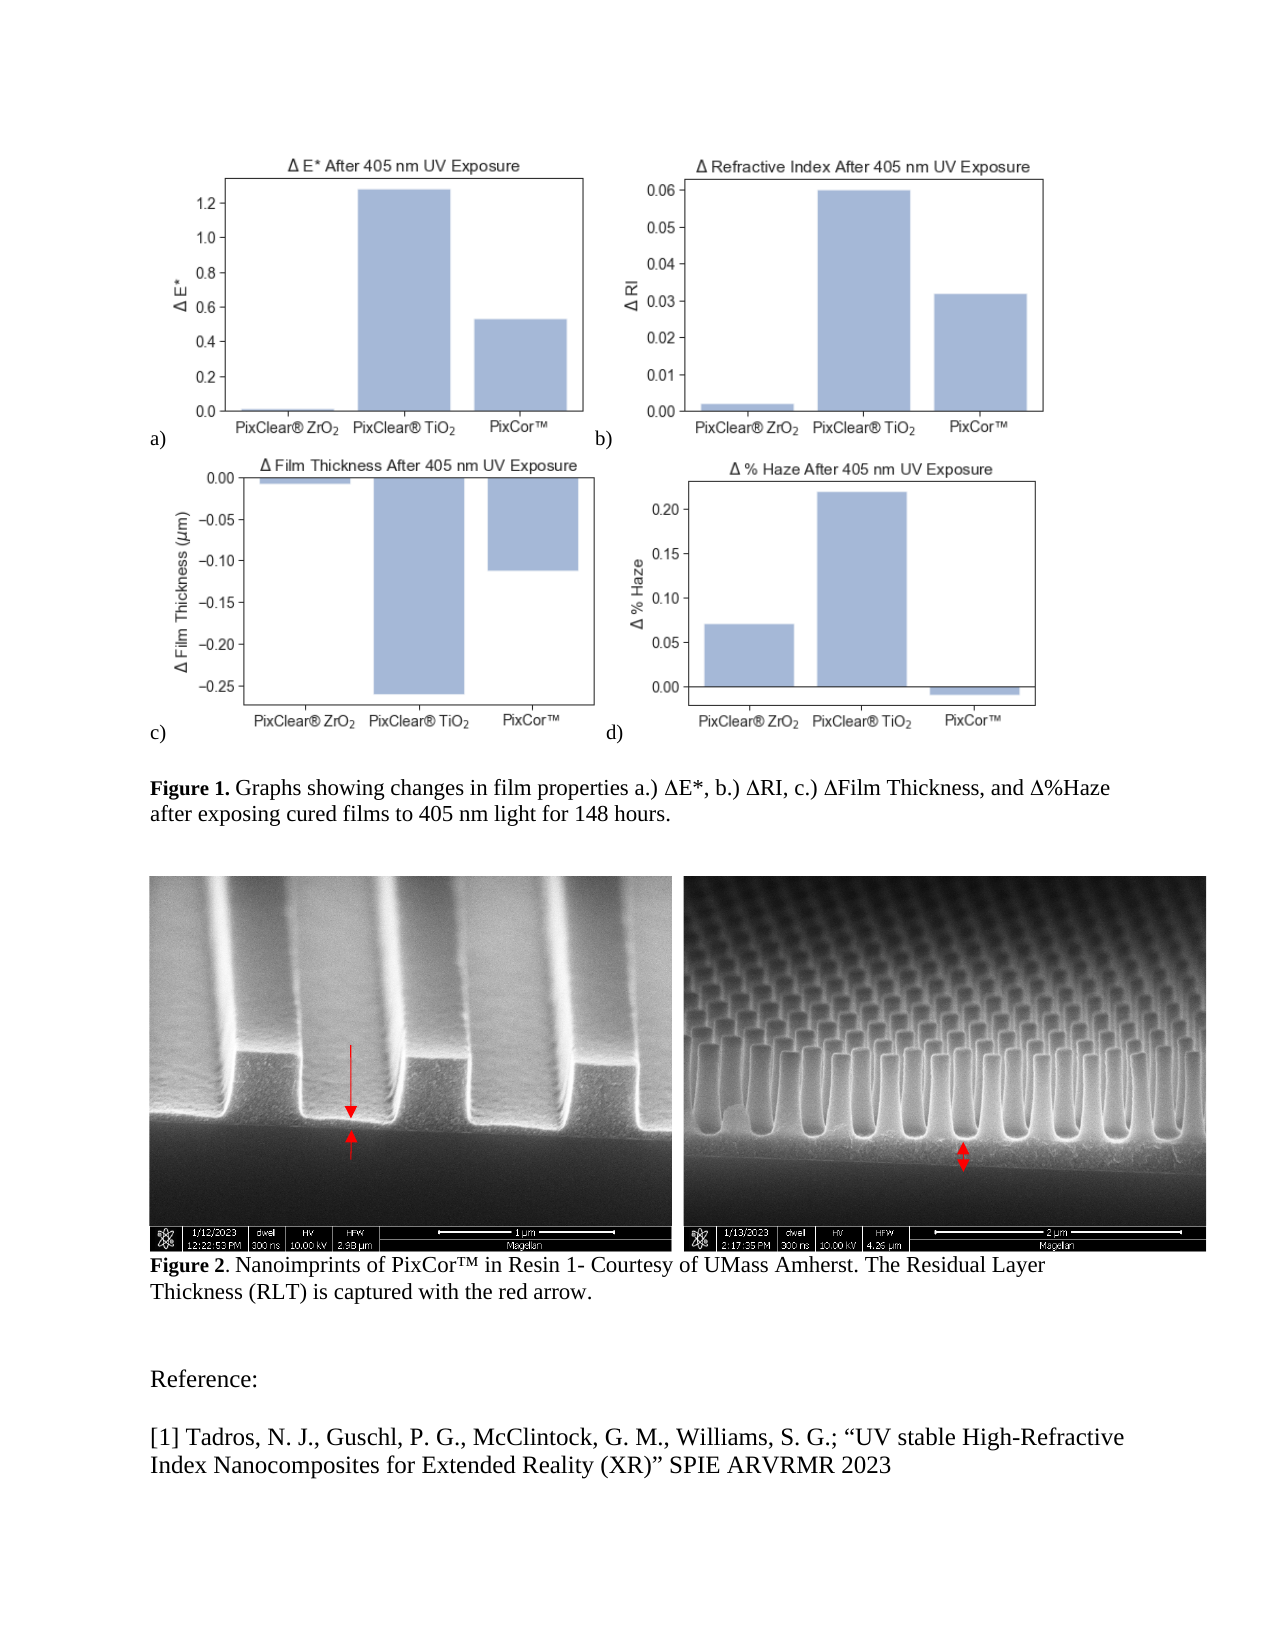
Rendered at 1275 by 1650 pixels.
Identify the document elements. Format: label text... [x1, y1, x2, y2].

picture [683, 876, 1207, 1252]
picture [617, 150, 1049, 446]
picture [166, 150, 590, 446]
picture [166, 450, 601, 739]
text [1] Tadros, N. J., Guschl, P. G., McClintock, G. M., Williams, S. G.; “UV stable High-Refractive Index Nanocomposites for Extended Reality (XR)” SPIE ARVRMR 2023 [150, 1422, 1125, 1479]
picture [149, 876, 672, 1252]
picture [623, 453, 1040, 739]
text Reference: [150, 1364, 1125, 1393]
text Figure 1. Graphs showing changes in film properties a.) DE*, b.) DRI, c.) DFilm Thickness, and D%Haze after exposing cured films to 405 nm light for 148 hours. [150, 774, 1125, 827]
